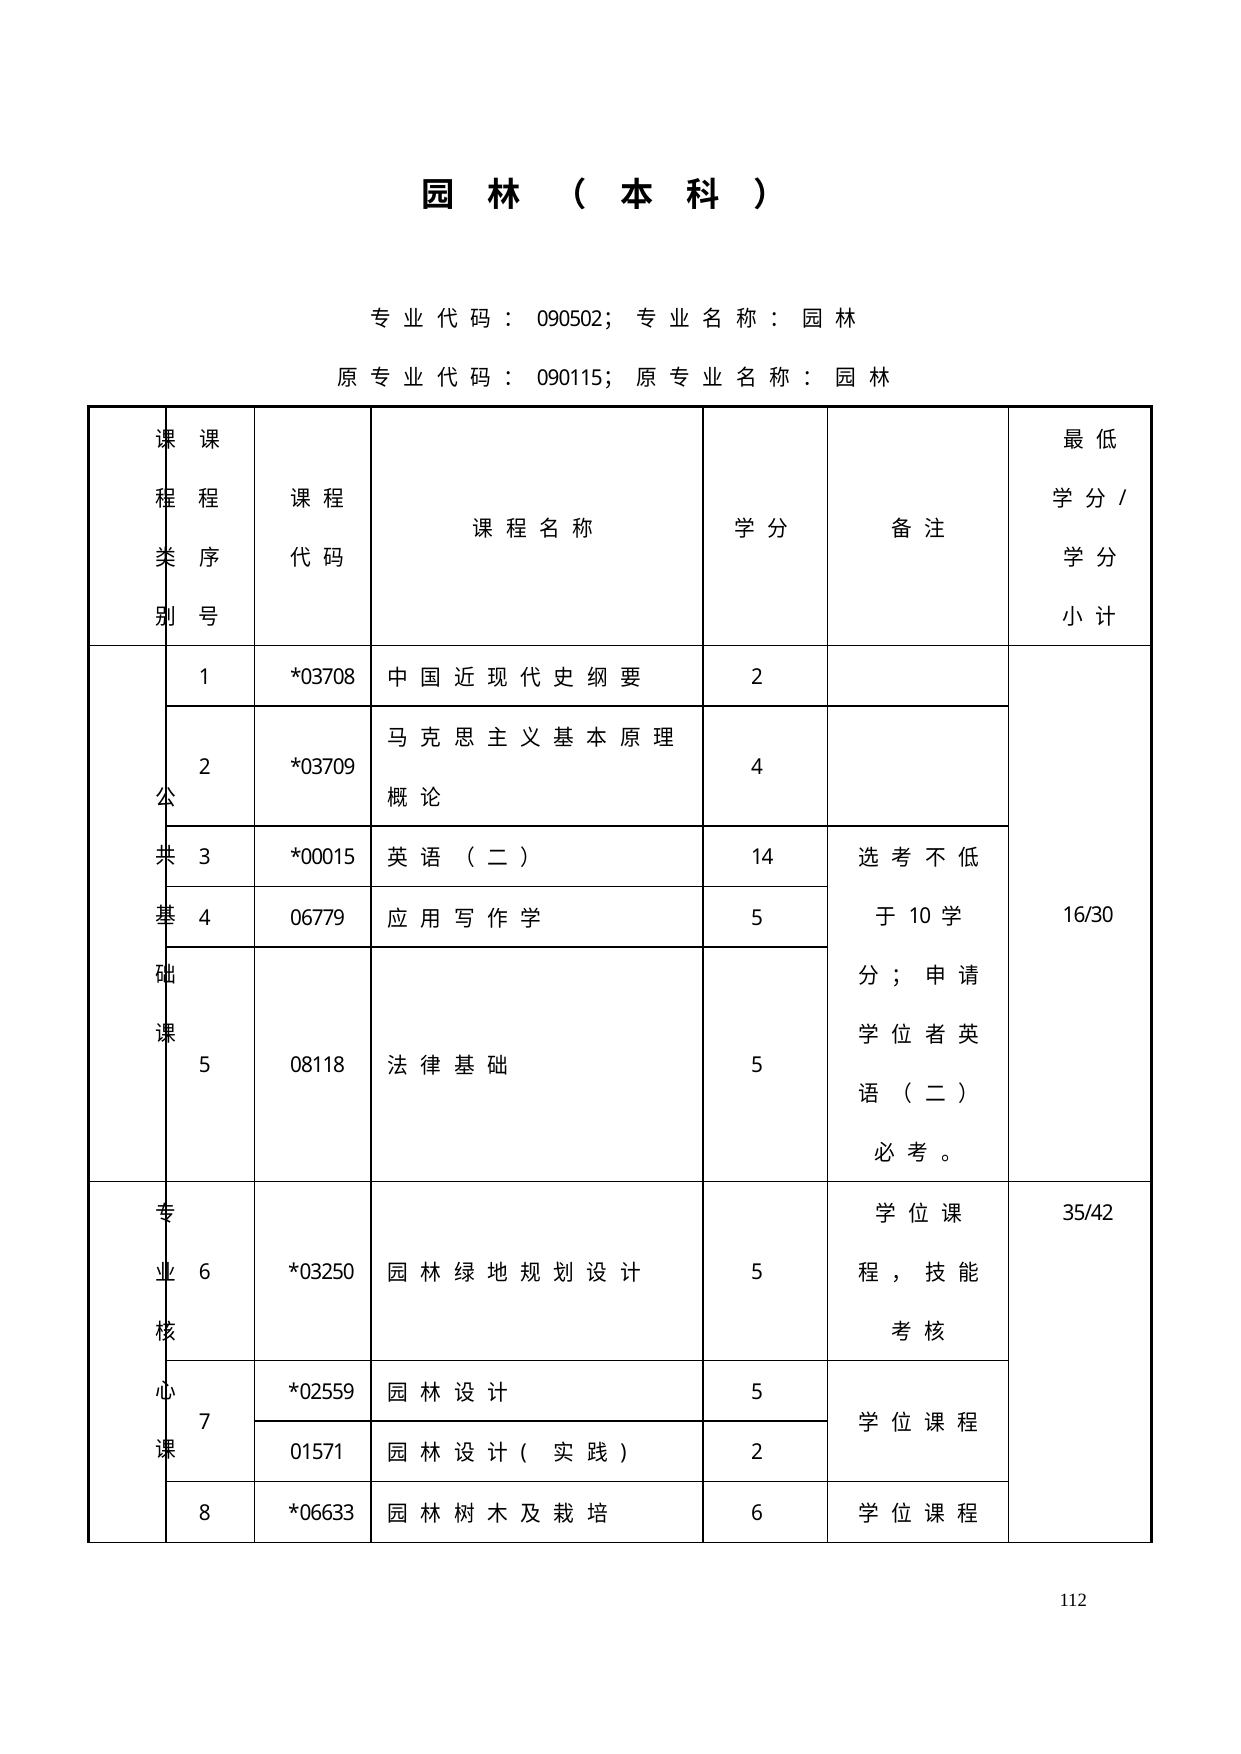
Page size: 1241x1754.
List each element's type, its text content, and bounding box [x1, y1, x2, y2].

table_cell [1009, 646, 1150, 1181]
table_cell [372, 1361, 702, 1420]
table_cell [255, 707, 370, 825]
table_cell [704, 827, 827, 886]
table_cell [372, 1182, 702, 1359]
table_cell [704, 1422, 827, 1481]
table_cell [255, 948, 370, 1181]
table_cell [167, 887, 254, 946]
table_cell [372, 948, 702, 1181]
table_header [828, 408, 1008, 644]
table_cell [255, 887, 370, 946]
text 专业代码：090502；专业名称：园林 [155, 287, 1085, 346]
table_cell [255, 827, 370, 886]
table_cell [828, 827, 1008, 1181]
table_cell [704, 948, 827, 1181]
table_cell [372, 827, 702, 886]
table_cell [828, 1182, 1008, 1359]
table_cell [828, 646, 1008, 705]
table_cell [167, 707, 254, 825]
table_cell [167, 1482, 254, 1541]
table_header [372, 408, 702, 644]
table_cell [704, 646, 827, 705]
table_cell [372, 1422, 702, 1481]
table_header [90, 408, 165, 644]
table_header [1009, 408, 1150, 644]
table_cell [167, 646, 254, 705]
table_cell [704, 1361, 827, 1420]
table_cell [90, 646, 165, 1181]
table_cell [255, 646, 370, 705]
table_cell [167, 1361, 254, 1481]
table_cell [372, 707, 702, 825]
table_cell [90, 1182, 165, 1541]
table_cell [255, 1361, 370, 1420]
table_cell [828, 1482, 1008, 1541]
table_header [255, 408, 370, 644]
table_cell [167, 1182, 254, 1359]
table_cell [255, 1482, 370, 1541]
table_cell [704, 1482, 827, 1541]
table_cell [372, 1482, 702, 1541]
title 园林（本科） [155, 163, 1085, 222]
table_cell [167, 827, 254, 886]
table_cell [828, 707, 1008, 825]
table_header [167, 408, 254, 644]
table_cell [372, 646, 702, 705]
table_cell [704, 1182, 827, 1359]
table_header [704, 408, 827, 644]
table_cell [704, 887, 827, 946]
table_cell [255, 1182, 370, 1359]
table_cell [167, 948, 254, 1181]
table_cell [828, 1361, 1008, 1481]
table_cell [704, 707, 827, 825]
text 原专业代码：090115；原专业名称：园林 [155, 346, 1085, 405]
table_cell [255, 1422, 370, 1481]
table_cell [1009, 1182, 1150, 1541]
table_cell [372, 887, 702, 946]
